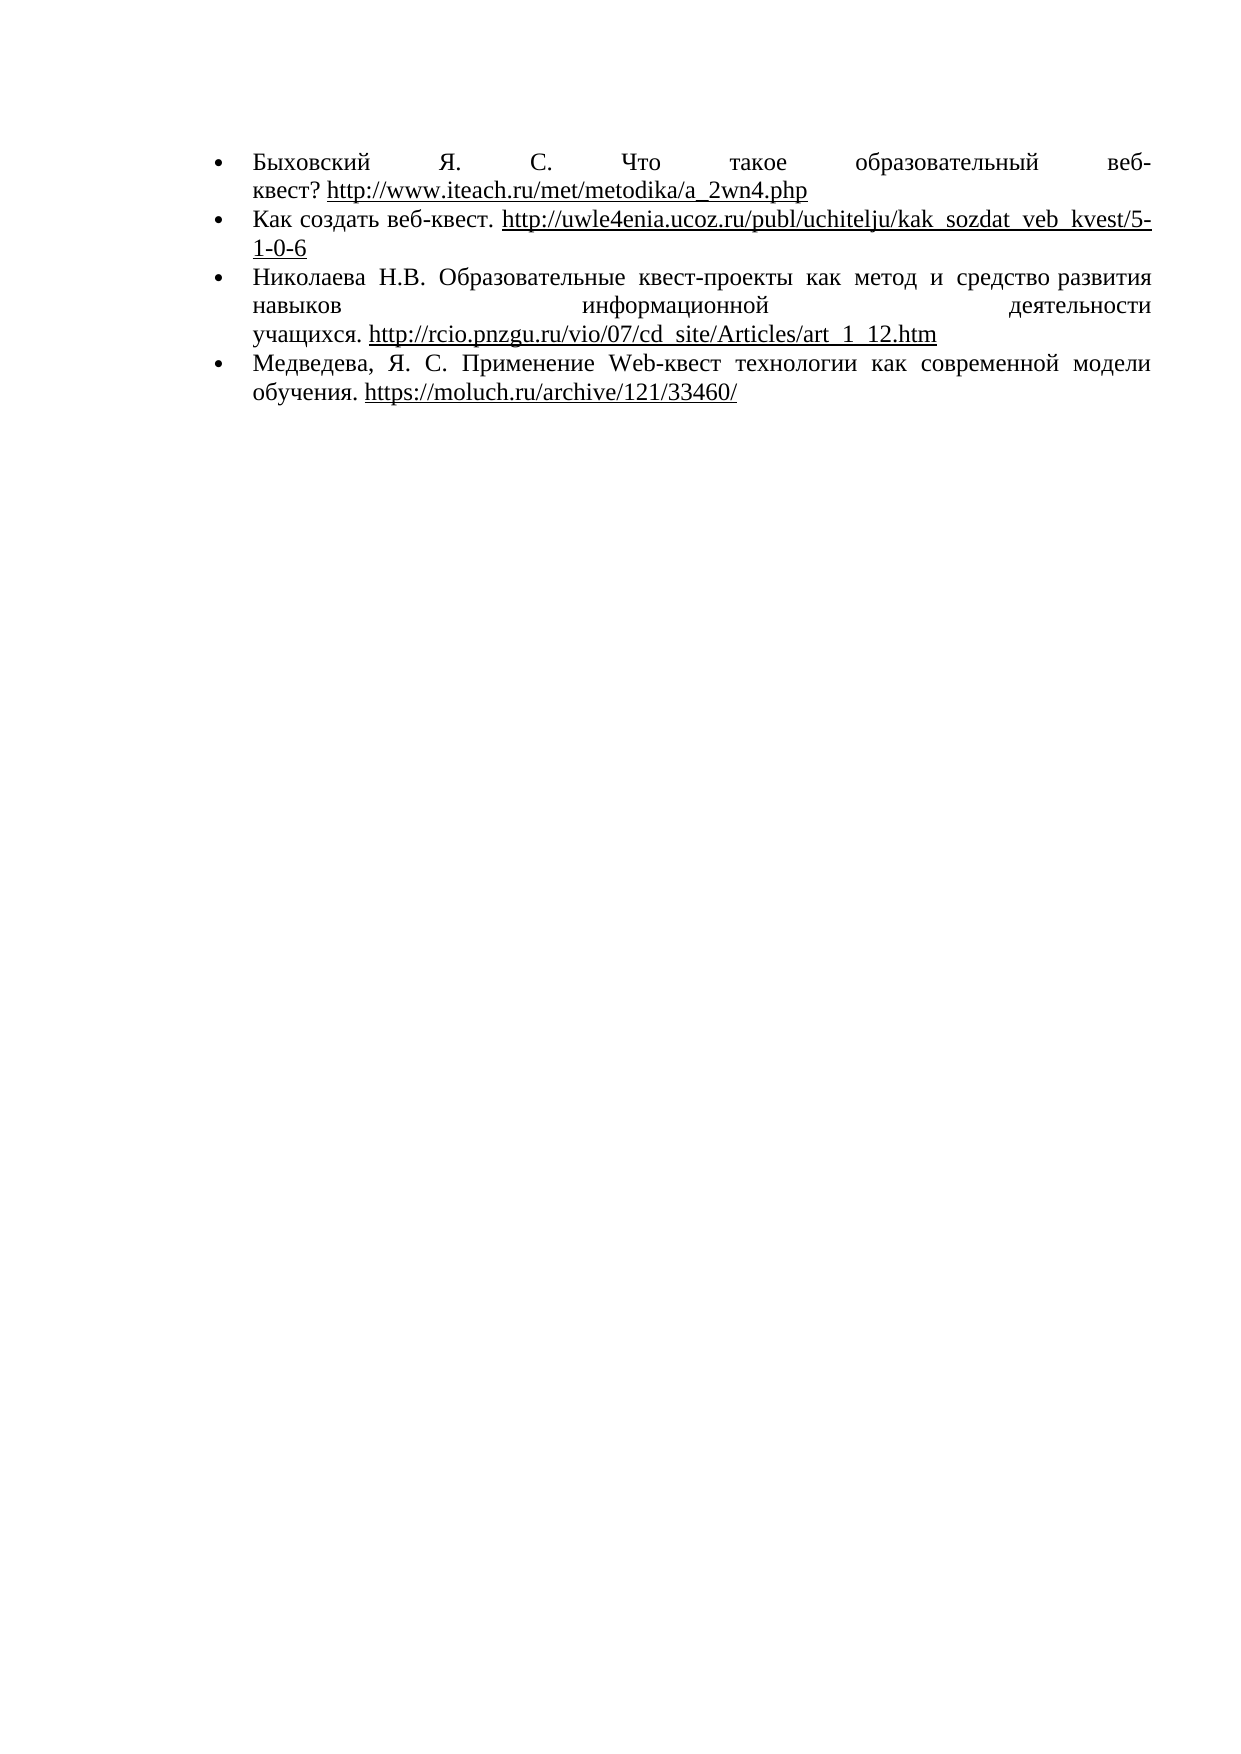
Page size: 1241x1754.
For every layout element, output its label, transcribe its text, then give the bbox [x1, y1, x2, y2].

list Как создать веб-квест. http://uwle4enia.ucoz.ru/publ/uchitelju/kak_sozdat_veb_kvest/5-1-0-6 [215, 204, 1152, 262]
list Быховский Я. С. Что такое образовательный веб-квест? http://www.iteach.ru/met/metodika/a_2wn4.php [215, 147, 1152, 204]
list Медведева, Я. С. Применение Web-квест технологии как современной модели обучения. https://moluch.ru/archive/121/33460/ [215, 348, 1152, 406]
list Николаева Н.В. Образовательные квест-проекты как метод и средство развития навыков информационной деятельности учащихся. http://rcio.pnzgu.ru/vio/07/cd_site/Articles/art_1_12.htm [215, 262, 1152, 348]
